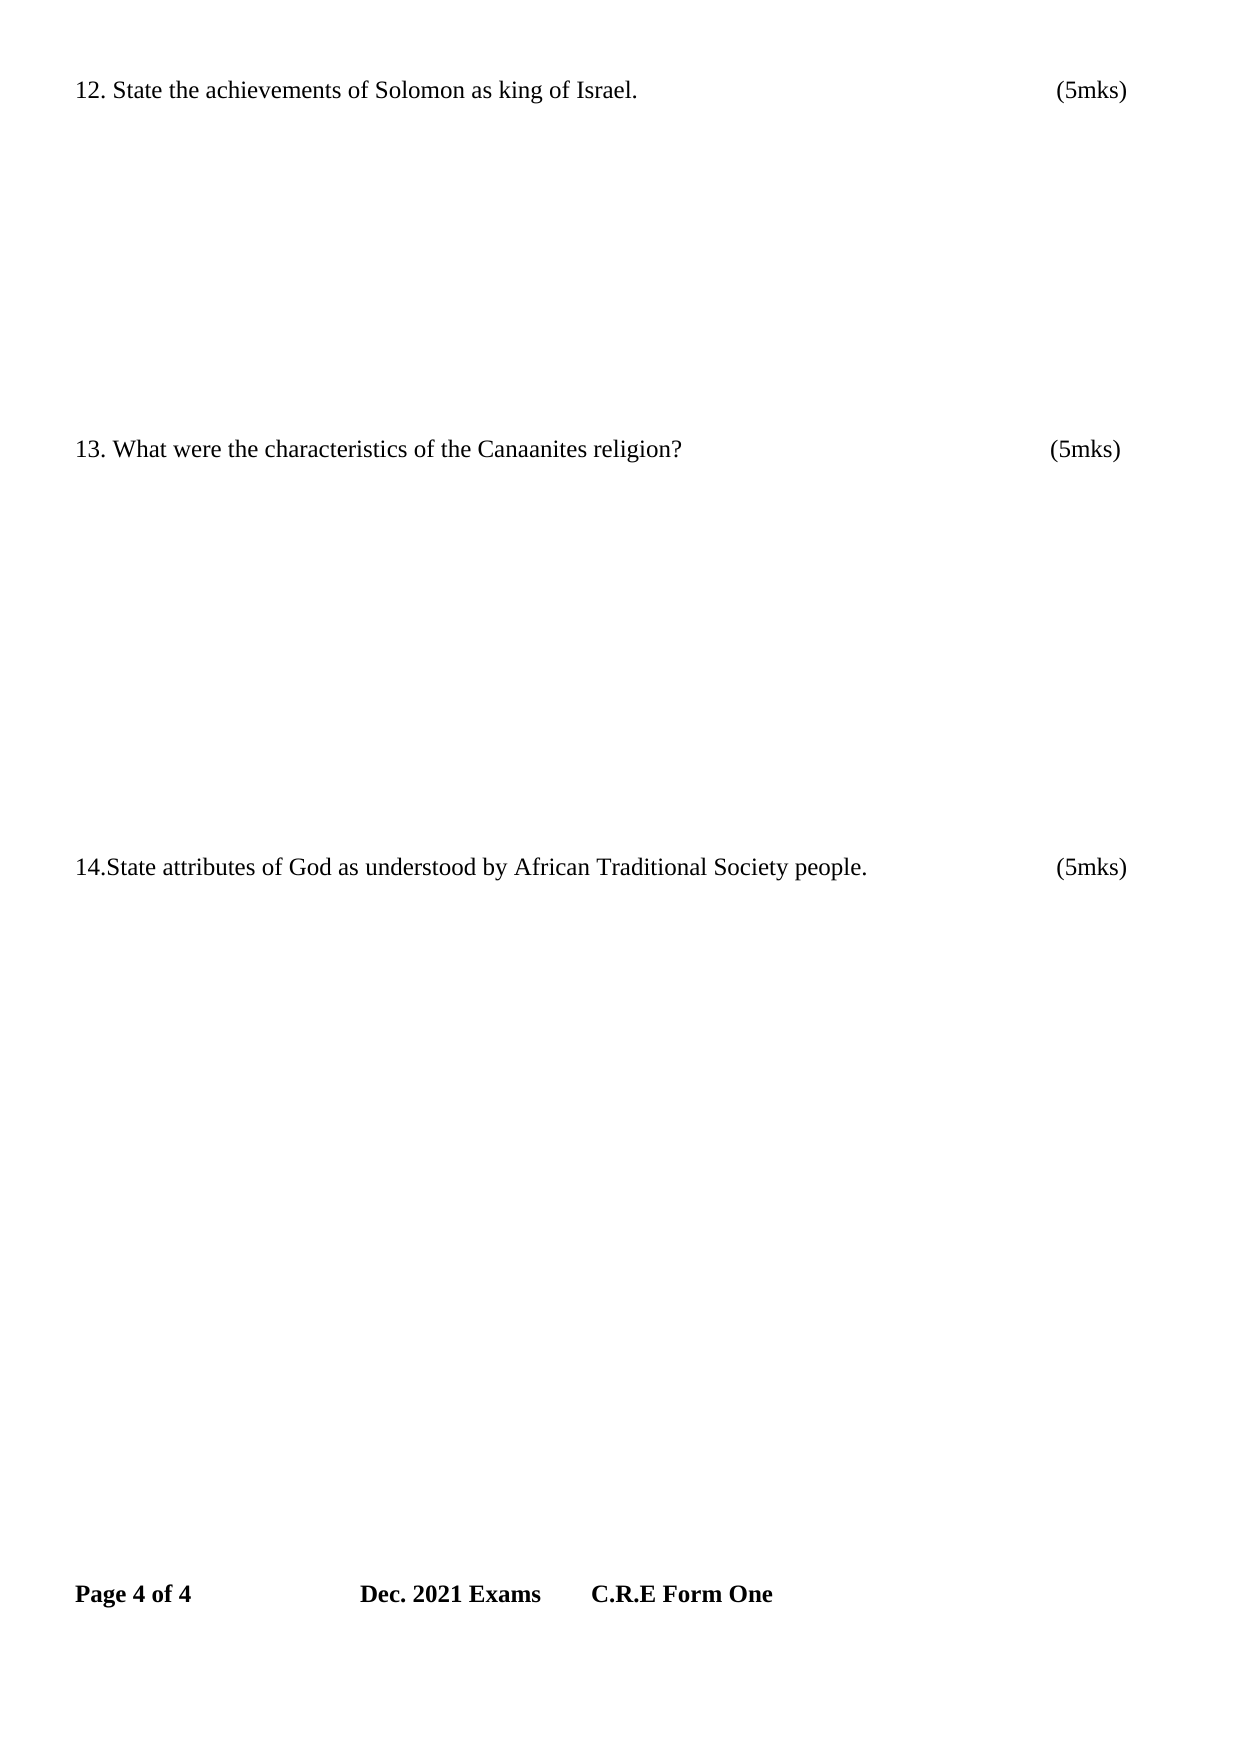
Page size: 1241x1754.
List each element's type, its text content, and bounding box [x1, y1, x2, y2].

text 13. What were the characteristics of the Canaanites religion? (5mks) [75, 434, 1165, 462]
text 12. State the achievements of Solomon as king of Israel. (5mks) [75, 75, 1165, 104]
text 14.State attributes of God as understood by African Traditional Society people. (5mks) [75, 852, 1165, 881]
